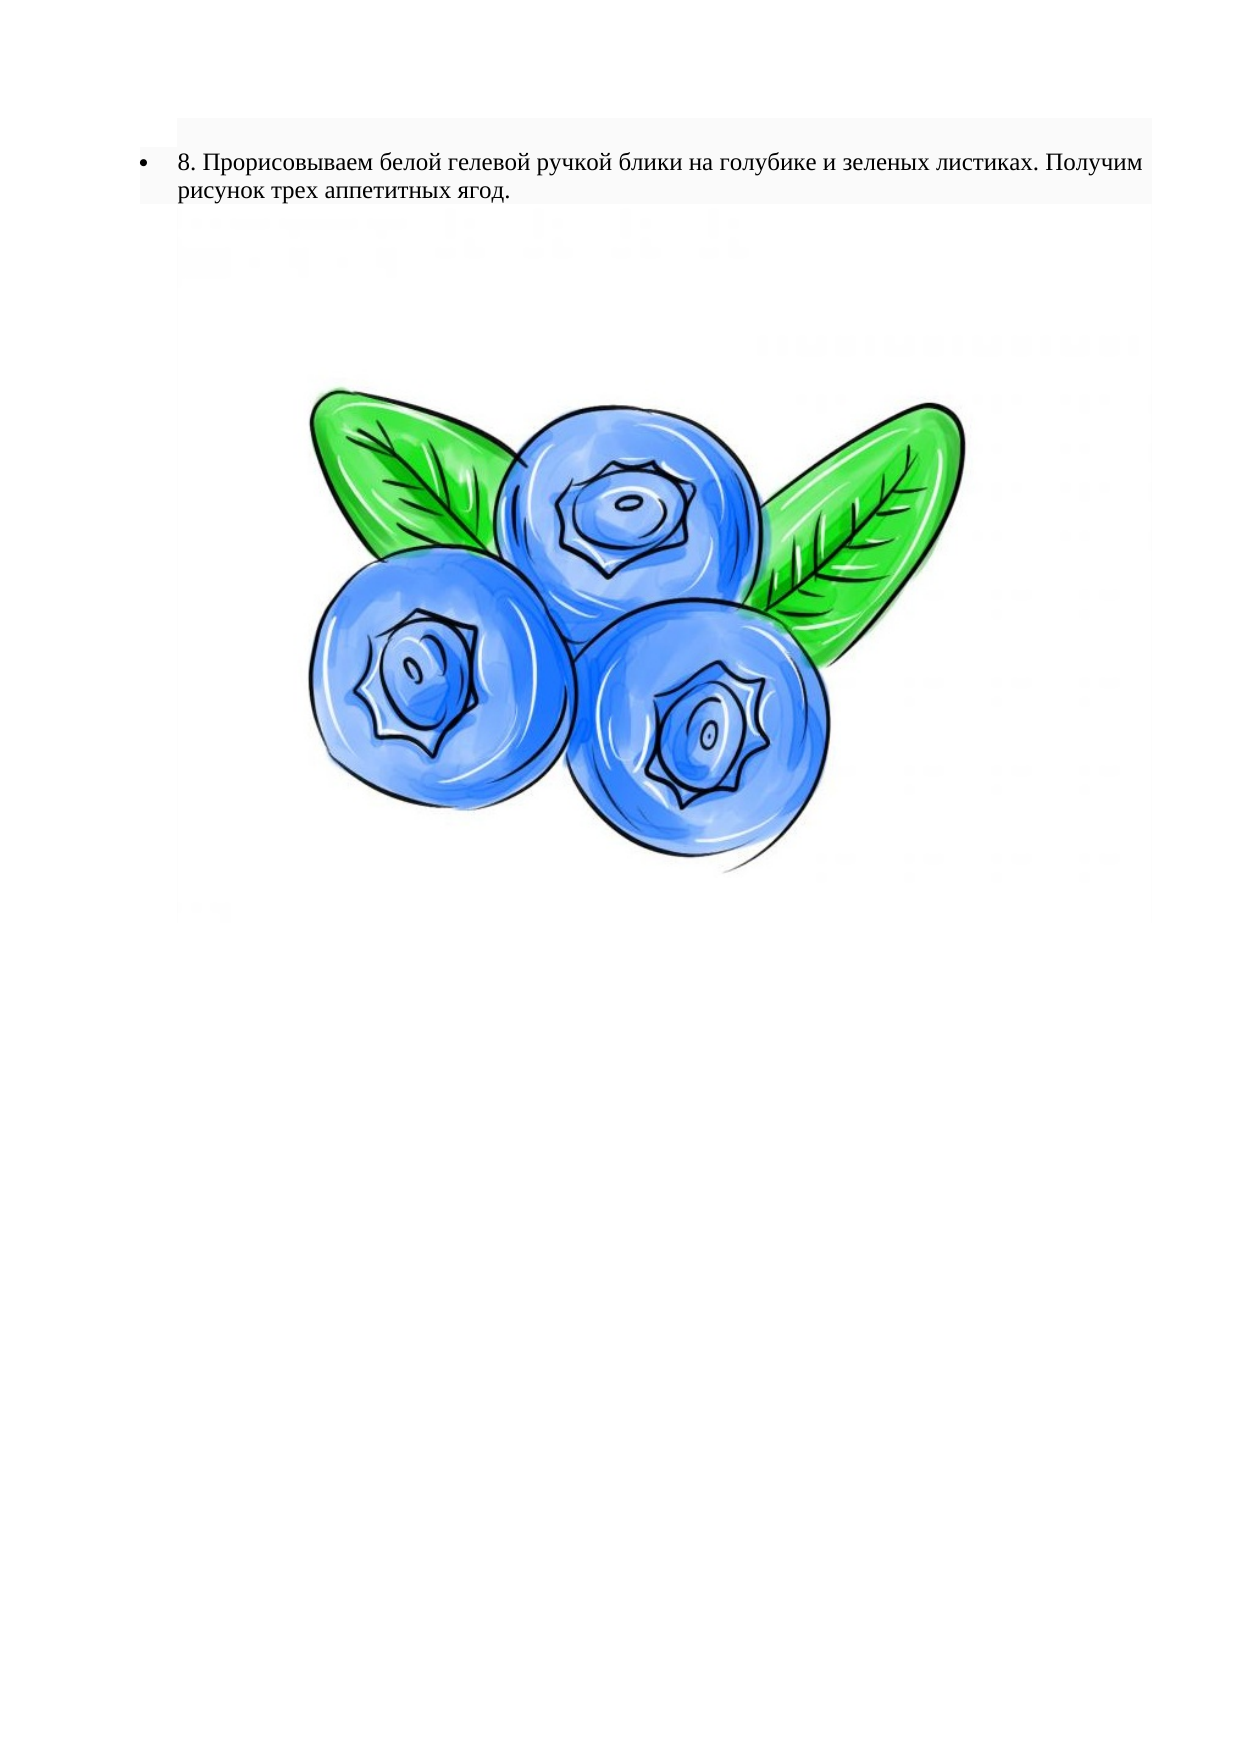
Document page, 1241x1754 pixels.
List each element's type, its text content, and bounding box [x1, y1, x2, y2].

list 8. Прорисовываем белой гелевой ручкой блики на голубике и зеленых листиках. Получим рисунок трех аппетитных ягод. [140, 147, 1152, 204]
picture [177, 204, 1152, 923]
